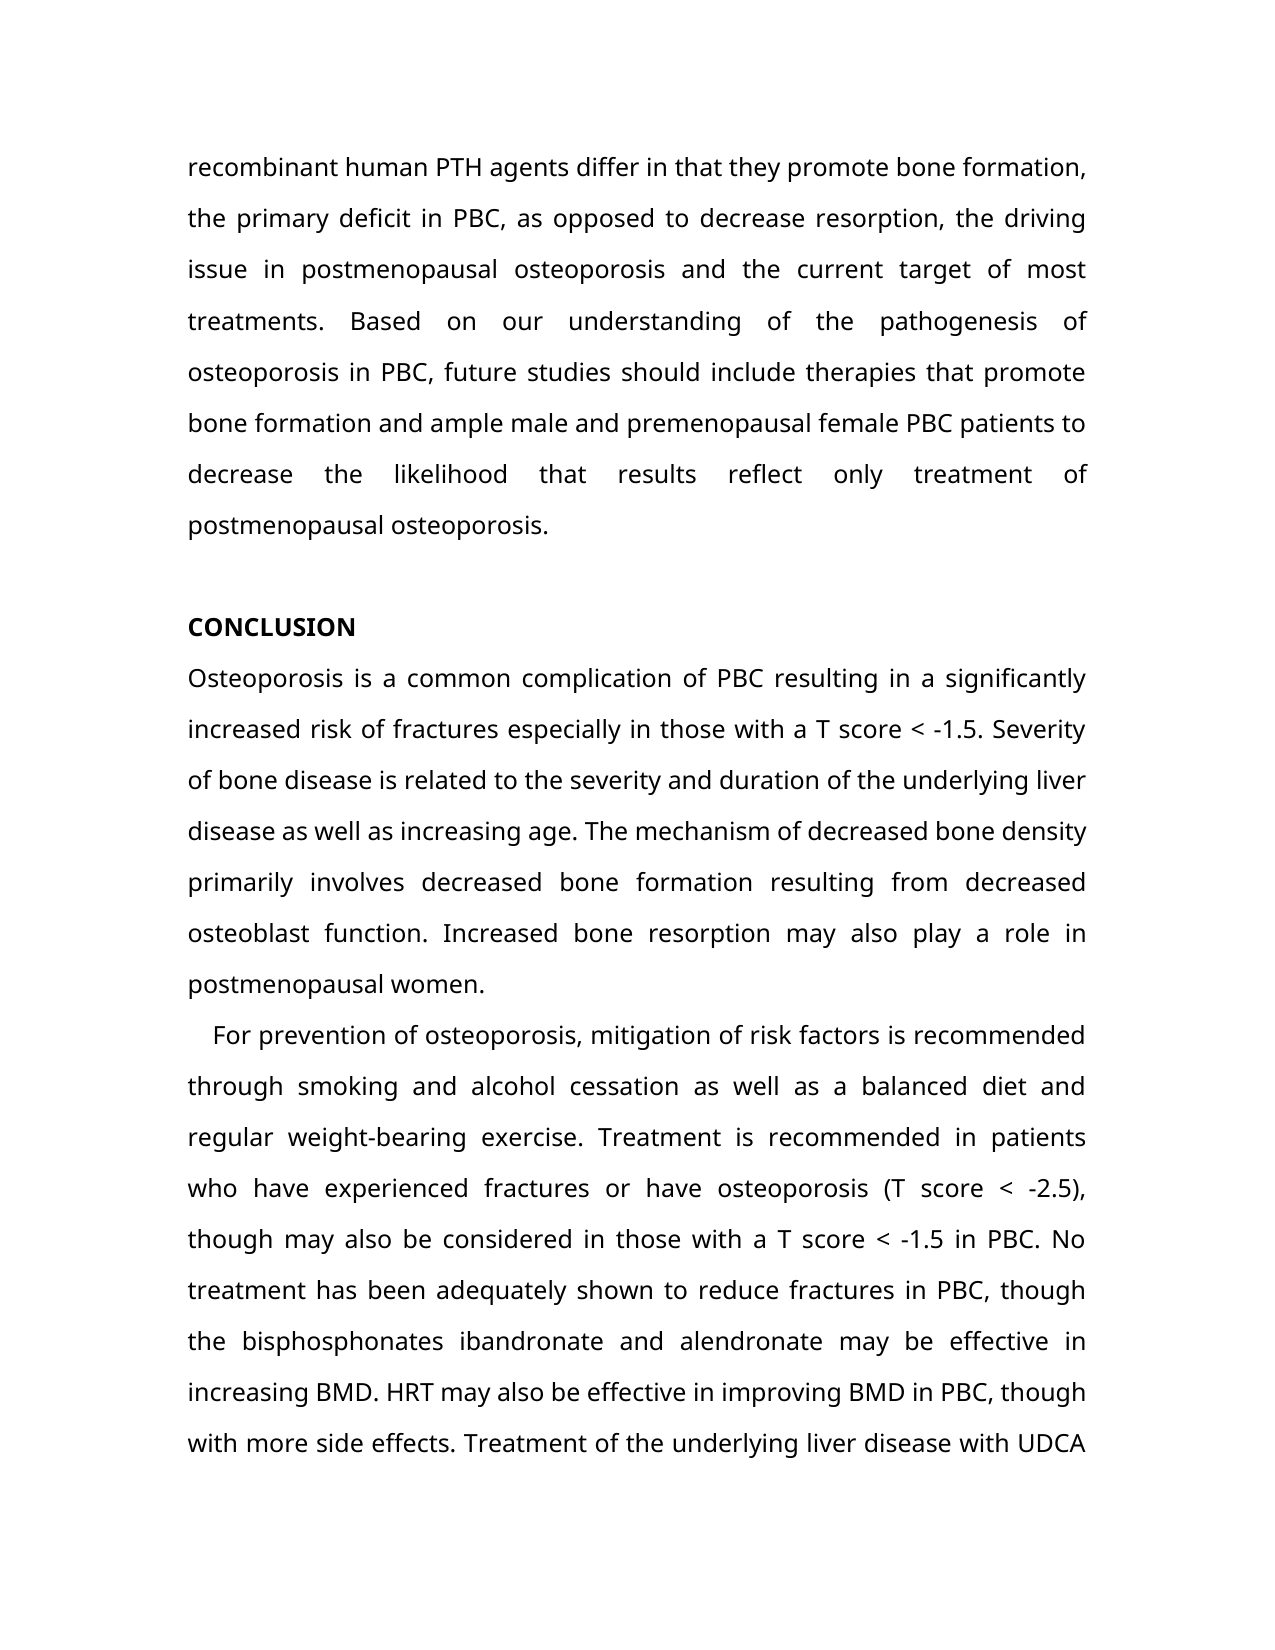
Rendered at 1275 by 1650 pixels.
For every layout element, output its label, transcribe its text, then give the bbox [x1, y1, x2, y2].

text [187, 1018, 1087, 1460]
text CONCLUSION [187, 609, 1087, 643]
text Osteoporosis is a common complication of PBC resulting in a significantly increased risk of fractures especially in those with a T score < -1.5. Severity of bone disease is related to the severity and duration of the underlying liver disease as well as increasing age. The mechanism of decreased bone density primarily involves decreased bone formation resulting from decreased osteoblast function. Increased bone resorption may also play a role in postmenopausal women. [187, 660, 1087, 1001]
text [187, 150, 1087, 541]
